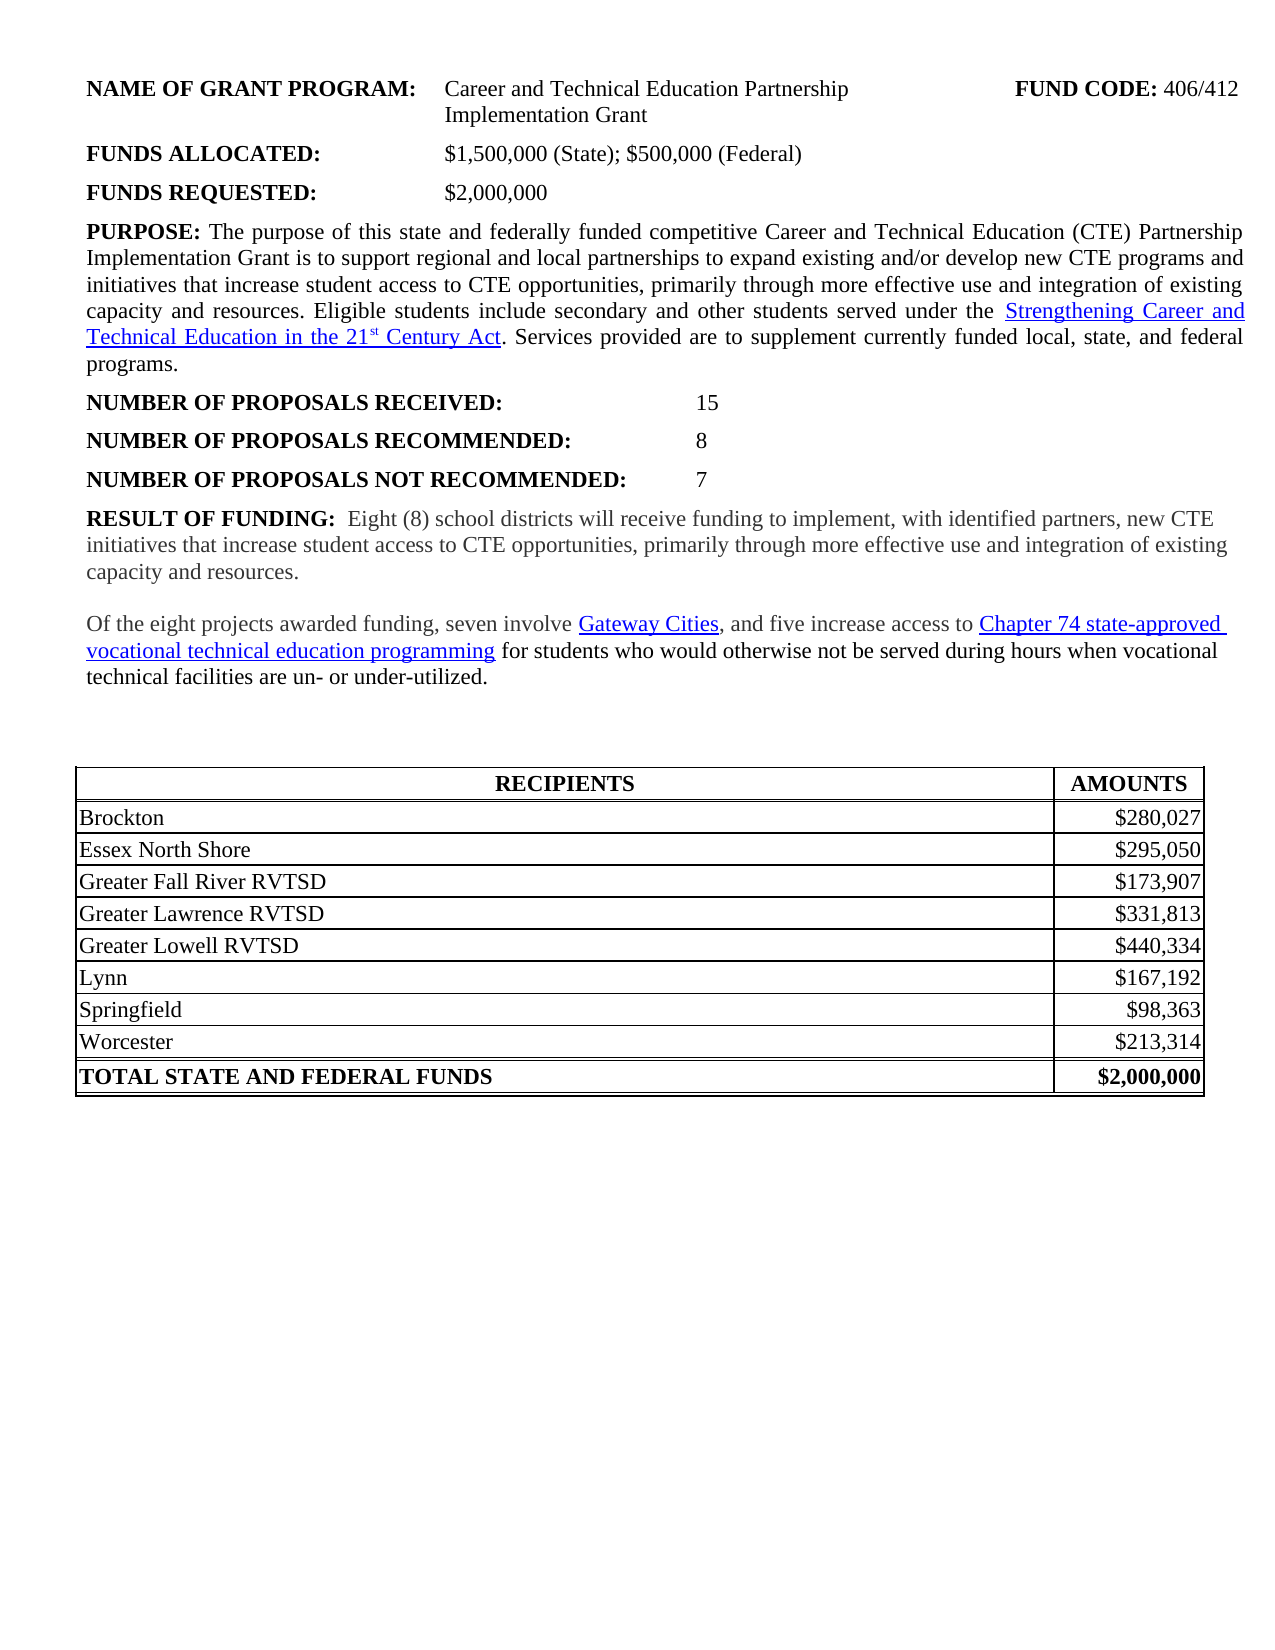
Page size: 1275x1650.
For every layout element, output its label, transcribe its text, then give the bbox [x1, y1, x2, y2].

table_cell Greater Lowell RVTSD [77, 930, 1053, 960]
table_cell Greater Lawrence RVTSD [77, 898, 1053, 928]
table_cell FUNDS REQUESTED: [75, 179, 433, 218]
table_cell $2,000,000 [433, 179, 1257, 218]
table_cell NUMBER OF PROPOSALS NOT RECOMMENDED: [75, 466, 684, 505]
table_cell 8 [684, 428, 1257, 466]
table_cell $2,000,000 [1055, 1061, 1203, 1092]
table_cell $173,907 [1055, 866, 1203, 896]
table_header AMOUNTS [1055, 768, 1203, 798]
table_cell $98,363 [1055, 994, 1203, 1024]
table_cell NUMBER OF PROPOSALS RECOMMENDED: [75, 428, 684, 466]
table_cell $295,050 [1055, 834, 1203, 864]
table_cell $331,813 [1055, 898, 1203, 928]
table_cell 15 [684, 389, 1257, 427]
table_cell $213,314 [1055, 1026, 1203, 1057]
table_header Career and Technical Education Partnership Implementation Grant [433, 75, 1003, 140]
table_header FUND CODE: 406/412 [1004, 75, 1257, 140]
table_cell Worcester [77, 1026, 1053, 1057]
table_cell Greater Fall River RVTSD [77, 866, 1053, 896]
table_cell TOTAL STATE AND FEDERAL FUNDS [77, 1061, 1053, 1092]
table_cell Essex North Shore [77, 834, 1053, 864]
table_cell FUNDS ALLOCATED: [75, 140, 433, 179]
table_cell $1,500,000 (State); $500,000 (Federal) [433, 140, 1257, 179]
table_cell Springfield [77, 994, 1053, 1024]
table_cell $280,027 [1055, 802, 1203, 832]
table_cell NUMBER OF PROPOSALS RECEIVED: [75, 389, 684, 427]
table_cell PURPOSE: The purpose of this state and federally funded competitive Career and Technical Education (CTE) Partnership Implementation Grant is to support regional and local partnerships to expand existing and/or develop new CTE programs and initiatives that increase student access to CTE opportunities, primarily through more effective use and integration of existing capacity and resources. Eligible students include secondary and other students served under the Strengthening Career and Technical Education in the 21st Century Act. Services provided are to supplement currently funded local, state, and federal programs. [75, 218, 1257, 388]
table_cell Brockton [77, 802, 1053, 832]
table_cell Lynn [77, 962, 1053, 992]
table_header NAME OF GRANT PROGRAM: [75, 75, 433, 140]
table_cell 7 [684, 466, 1257, 505]
table_cell $440,334 [1055, 930, 1203, 960]
table_header RECIPIENTS [77, 768, 1053, 798]
table_cell RESULT OF FUNDING: Eight (8) school districts will receive funding to implement, with identified partners, new CTE initiatives that increase student access to CTE opportunities, primarily through more effective use and integration of existing capacity and resources. Of the eight projects awarded funding, seven involve Gateway Cities, and five increase access to Chapter 74 state-approved vocational technical education programming for students who would otherwise not be served during hours when vocational technical facilities are un- or under-utilized. [75, 505, 1257, 742]
table_cell $167,192 [1055, 962, 1203, 992]
